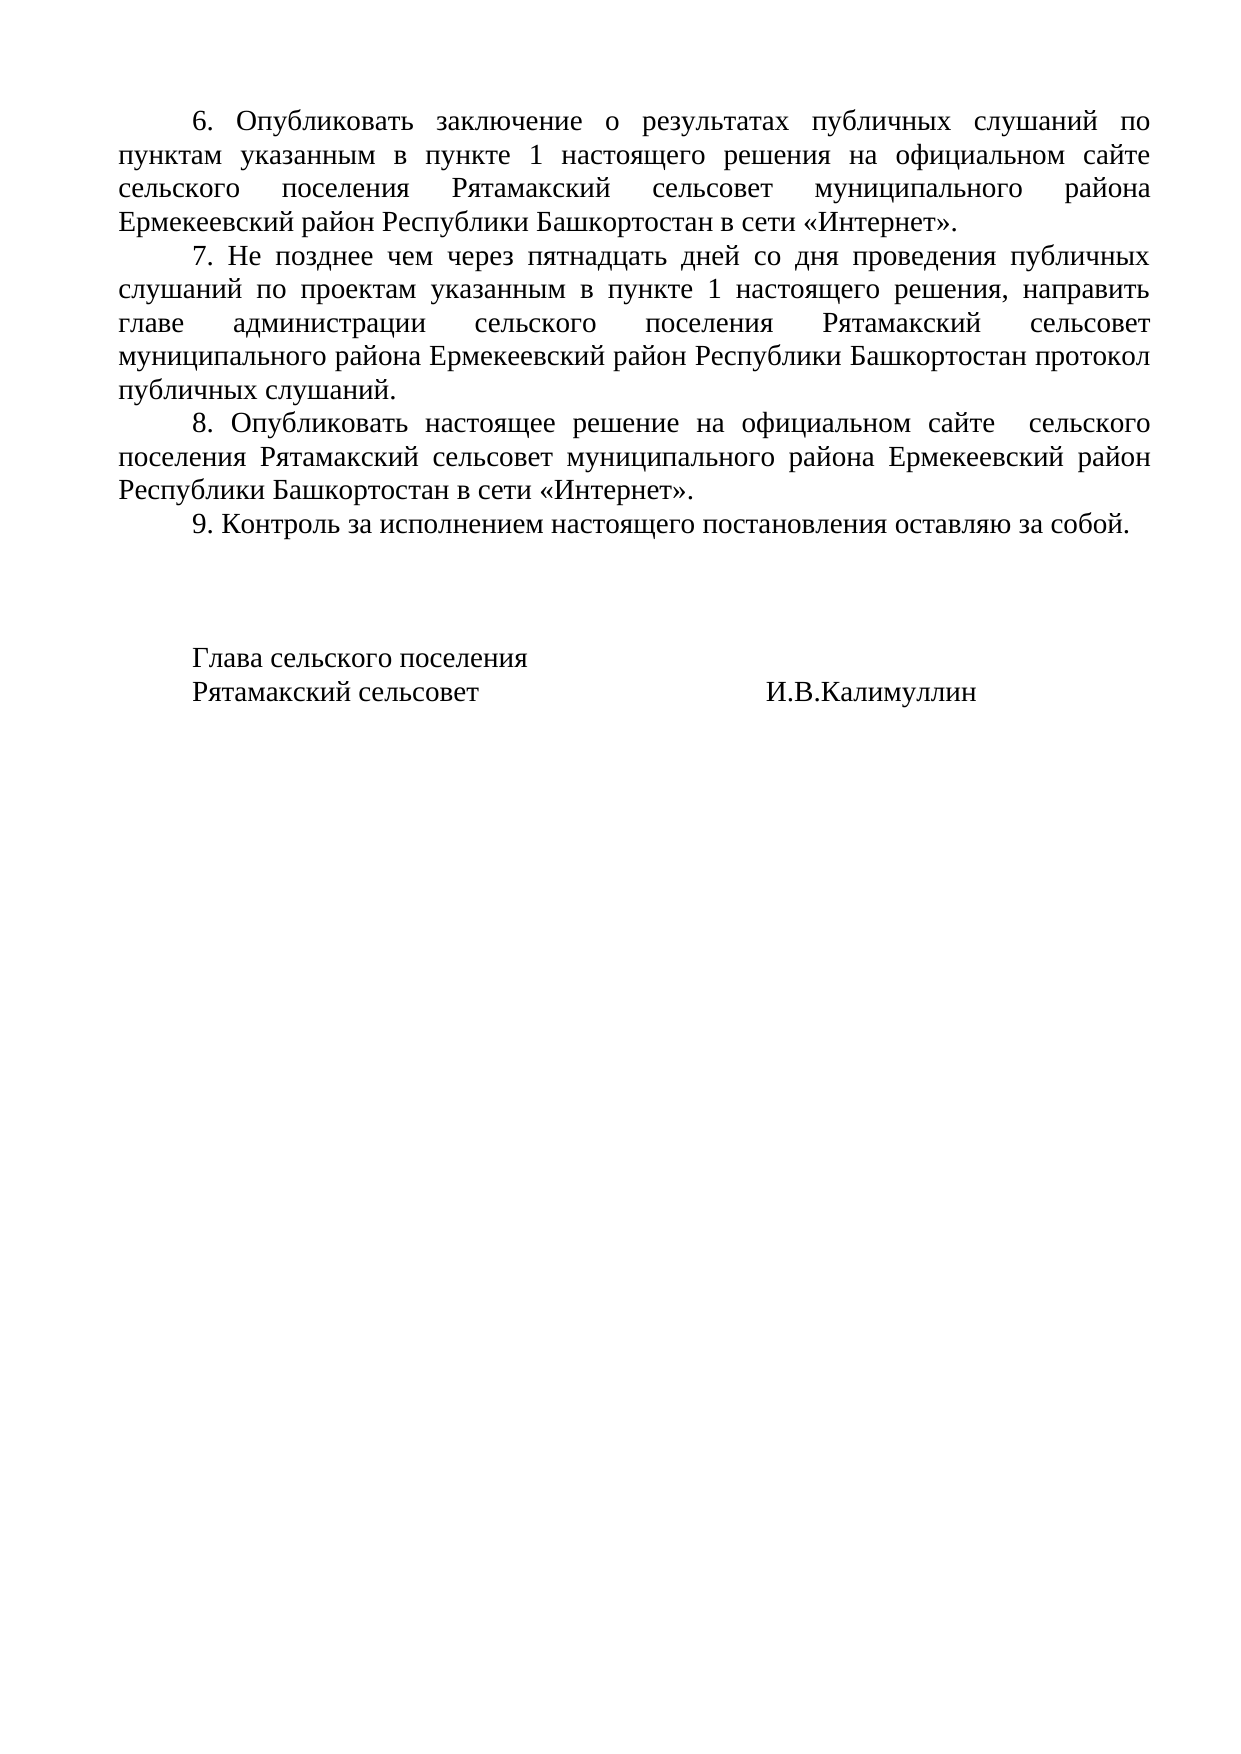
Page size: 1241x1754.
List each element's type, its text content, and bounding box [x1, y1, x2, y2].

text Глава сельского поселения [118, 640, 1152, 674]
text Рятамакский сельсовет И.В.Калимуллин [118, 674, 1152, 707]
text 6. Опубликовать заключение о результатах публичных слушаний по пунктам указанным в пункте 1 настоящего решения на официальном сайте сельского поселения Рятамакский сельсовет муниципального района Ермекеевский район Республики Башкортостан в сети «Интернет». [118, 103, 1152, 238]
text 8. Опубликовать настоящее решение на официальном сайте сельского поселения Рятамакский сельсовет муниципального района Ермекеевский район Республики Башкортостан в сети «Интернет». [118, 405, 1152, 506]
text 7. Не позднее чем через пятнадцать дней со дня проведения публичных слушаний по проектам указанным в пункте 1 настоящего решения, направить главе администрации сельского поселения Рятамакский сельсовет муниципального района Ермекеевский район Республики Башкортостан протокол публичных слушаний. [118, 238, 1152, 405]
text 9. Контроль за исполнением настоящего постановления оставляю за собой. [118, 506, 1152, 539]
